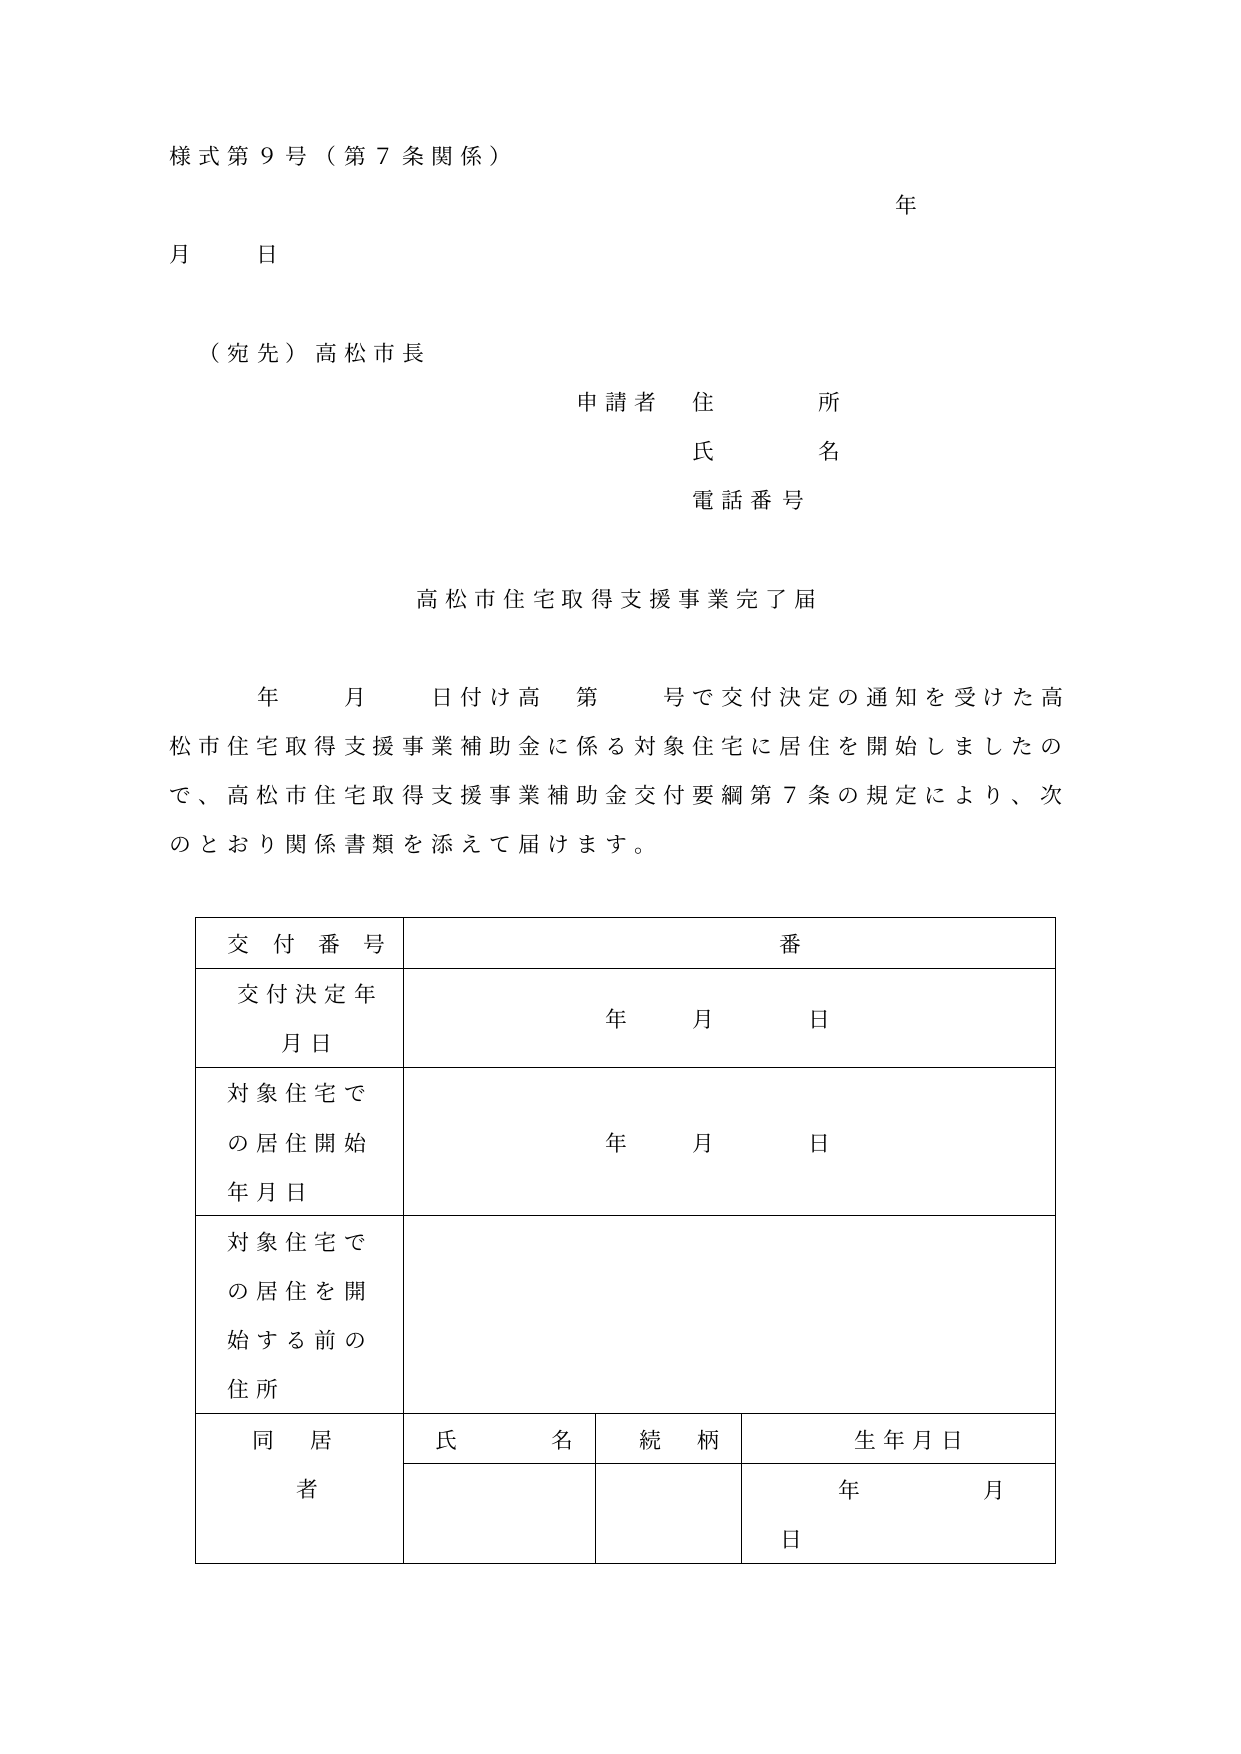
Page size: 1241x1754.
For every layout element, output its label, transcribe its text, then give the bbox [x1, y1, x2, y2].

table_cell 氏 名 [404, 1414, 595, 1463]
table_cell 年 月 日 [742, 1464, 1055, 1563]
text （宛先）高松市長 [169, 327, 1071, 376]
table_cell [404, 1464, 595, 1563]
table_cell 年 月 日 [404, 969, 1055, 1067]
table_cell [596, 1464, 741, 1563]
text 年 月 日付け高 第 号で交付決定の通知を受けた高松市住宅取得支援事業補助金に係る対象住宅に居住を開始しましたので、高松市住宅取得支援事業補助金交付要綱第７条の規定により、次のとおり関係書類を添えて届けます。 [169, 671, 1071, 868]
table_cell 続 柄 [596, 1414, 741, 1463]
text 年 月 日 [169, 180, 1009, 278]
table_cell 交付決定年月日 [196, 969, 403, 1067]
table_header 交付番号 [196, 918, 403, 967]
table_cell 年 月 日 [404, 1068, 1055, 1215]
table_cell [404, 1216, 1055, 1413]
table_cell 対象住宅での居住開始年月日 [196, 1068, 403, 1215]
table_cell 同居者 [196, 1414, 403, 1563]
table_cell 生年月日 [742, 1414, 1055, 1463]
text 電話番号 [169, 475, 1071, 524]
table_cell 対象住宅での居住を開始する前の住所 [196, 1216, 403, 1413]
text 高松市住宅取得支援事業完了届 [169, 573, 1071, 622]
text 氏 名 [169, 426, 1071, 475]
table_header 番 [404, 918, 1055, 967]
text 申請者 住 所 [169, 376, 1071, 426]
text 様式第９号（第７条関係） [169, 131, 1009, 180]
